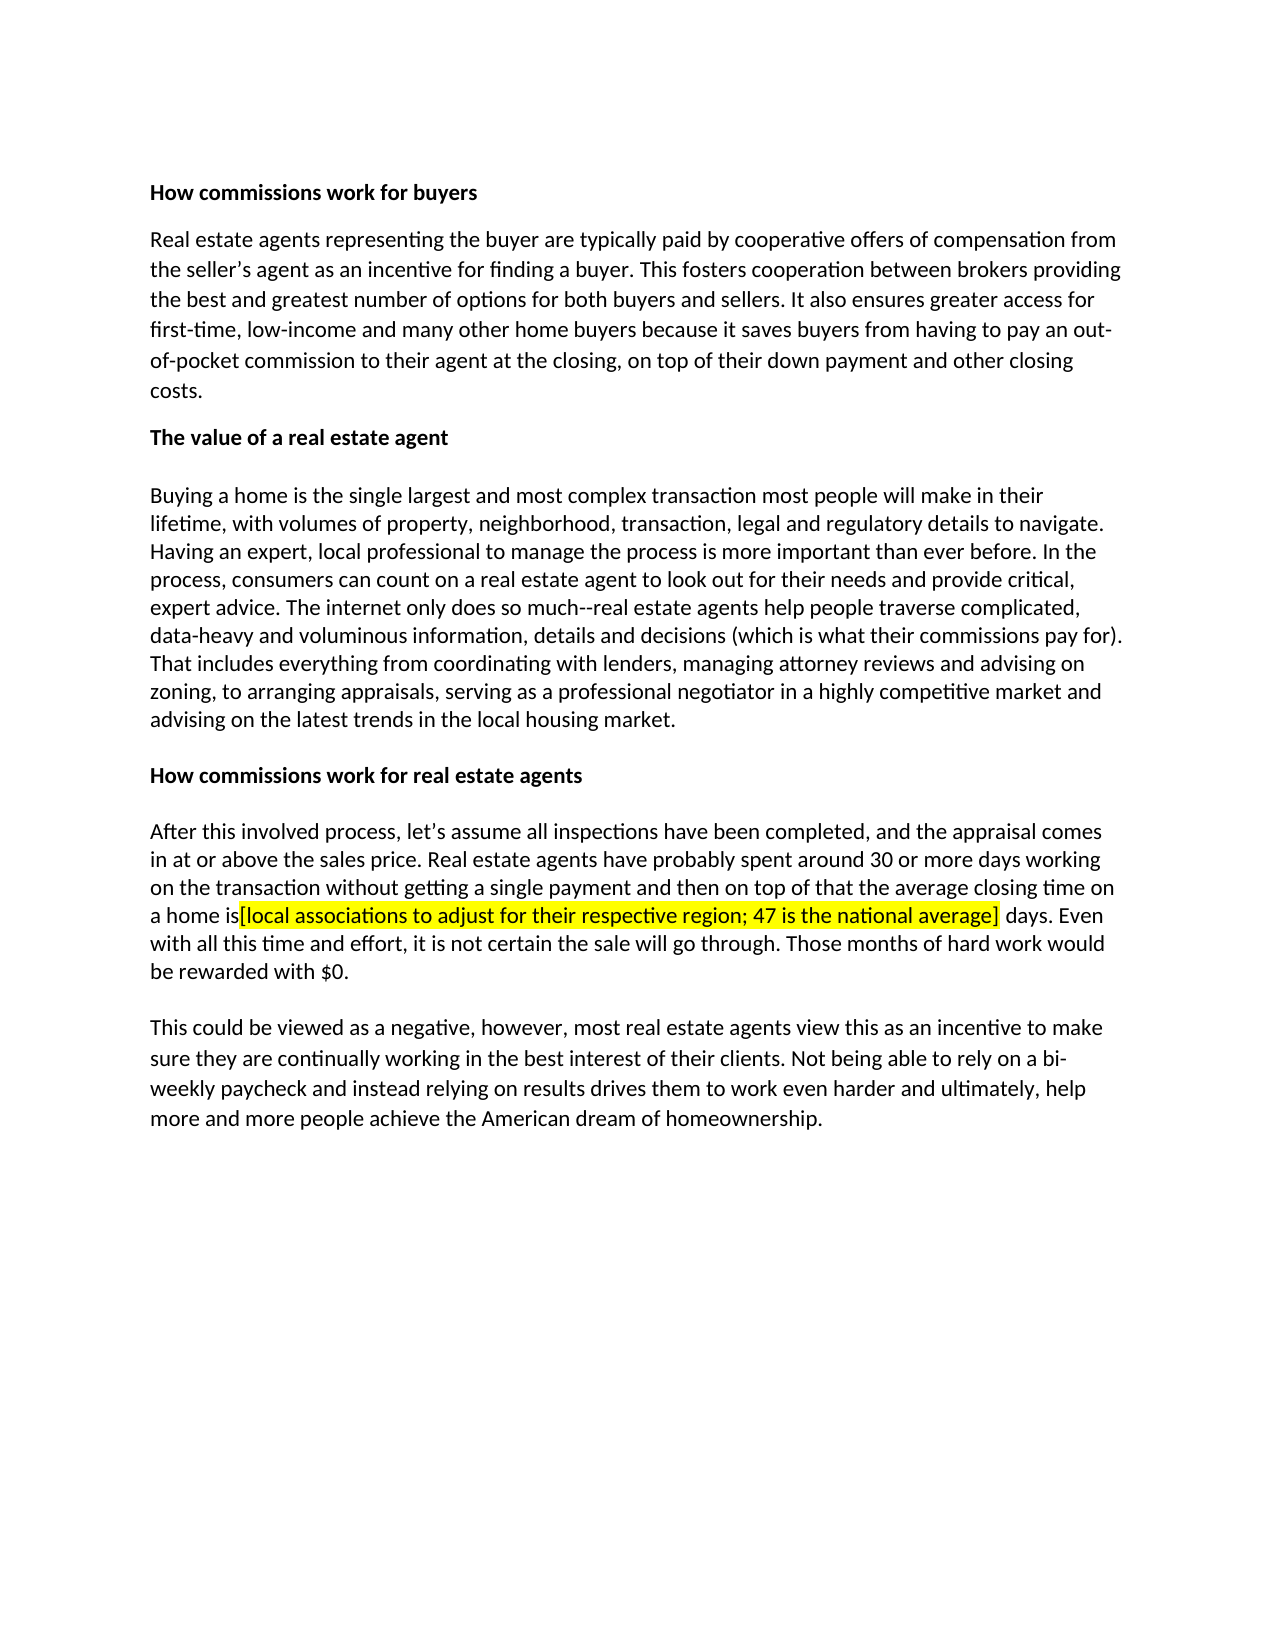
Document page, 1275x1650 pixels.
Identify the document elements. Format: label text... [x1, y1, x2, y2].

text After this involved process, let’s assume all inspections have been completed, and the appraisal comes in at or above the sales price. Real estate agents have probably spent around 30 or more days working on the transaction without getting a single payment and then on top of that the average closing time on a home is[local associations to adjust for their respective region; 47 is the national average] days. Even with all this time and effort, it is not certain the sale will go through. Those months of hard work would be rewarded with $0. [150, 817, 1125, 985]
text Real estate agents representing the buyer are typically paid by cooperative offers of compensation from the seller’s agent as an incentive for finding a buyer. This fosters cooperation between brokers providing the best and greatest number of options for both buyers and sellers. It also ensures greater access for first-time, low-income and many other home buyers because it saves buyers from having to pay an out-of-pocket commission to their agent at the closing, on top of their down payment and other closing costs. [150, 225, 1125, 404]
text The value of a real estate agent [150, 423, 1125, 451]
text How commissions work for buyers [150, 178, 1125, 206]
text Buying a home is the single largest and most complex transaction most people will make in their lifetime, with volumes of property, neighborhood, transaction, legal and regulatory details to navigate. Having an expert, local professional to manage the process is more important than ever before. In the process, consumers can count on a real estate agent to look out for their needs and provide critical, expert advice. The internet only does so much--real estate agents help people traverse complicated, data-heavy and voluminous information, details and decisions (which is what their commissions pay for). That includes everything from coordinating with lenders, managing attorney reviews and advising on zoning, to arranging appraisals, serving as a professional negotiator in a highly competitive market and advising on the latest trends in the local housing market. [150, 481, 1125, 733]
text How commissions work for real estate agents [150, 761, 1125, 789]
text This could be viewed as a negative, however, most real estate agents view this as an incentive to make sure they are continually working in the best interest of their clients. Not being able to rely on a bi-weekly paycheck and instead relying on results drives them to work even harder and ultimately, help more and more people achieve the American dream of homeownership. [150, 1013, 1125, 1132]
